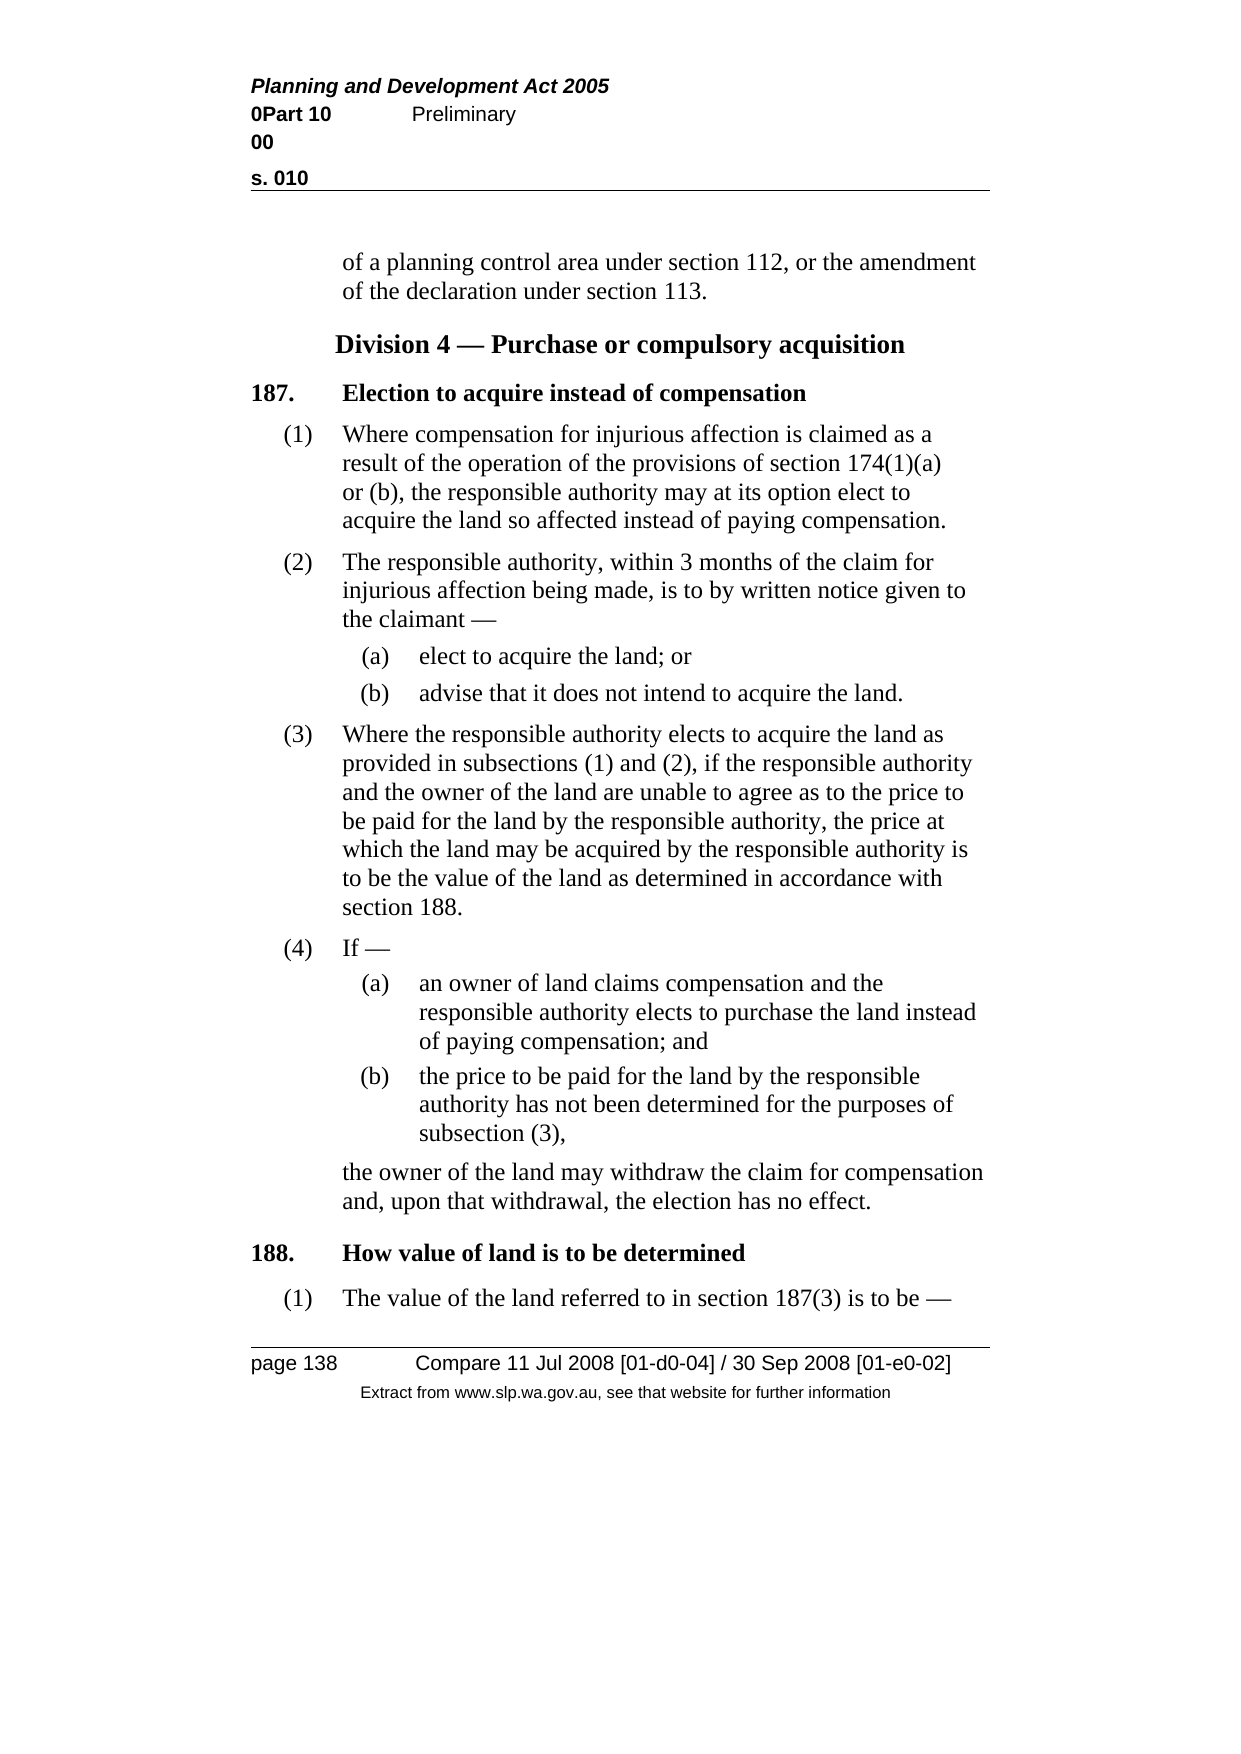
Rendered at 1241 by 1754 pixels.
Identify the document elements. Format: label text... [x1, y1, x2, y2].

subtitle 188. How value of land is to be determined [251, 1238, 990, 1267]
subtitle Division 4 — Purchase or compulsory acquisition [251, 328, 990, 359]
text the owner of the land may withdraw the claim for compensation and, upon that withdrawal, the election has no effect. [251, 1157, 990, 1215]
subtitle 187. Election to acquire instead of compensation [251, 378, 990, 407]
text (2) The responsible authority, within 3 months of the claim for injurious affection being made, is to by written notice given to the claimant — [251, 547, 990, 633]
text (b) the price to be paid for the land by the responsible authority has not been determined for the purposes of subsection (3), [251, 1061, 990, 1147]
text (4) If — [251, 933, 990, 962]
text (1) The value of the land referred to in section 187(3) is to be — [251, 1283, 990, 1312]
text (1) Where compensation for injurious affection is claimed as a result of the operation of the provisions of section 174(1)(a) or (b), the responsible authority may at its option elect to acquire the land so affected instead of paying compensation. [251, 419, 990, 534]
text (b) advise that it does not intend to acquire the land. [251, 678, 990, 707]
text (3) Where the responsible authority elects to acquire the land as provided in subsections (1) and (2), if the responsible authority and the owner of the land are unable to agree as to the price to be paid for the land by the responsible authority, the price at which the land may be acquired by the responsible authority is to be the value of the land as determined in accordance with section 188. [251, 719, 990, 921]
text (a) an owner of land claims compensation and the responsible authority elects to purchase the land instead of paying compensation; and [251, 968, 990, 1054]
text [251, 247, 990, 305]
text (a) elect to acquire the land; or [251, 641, 990, 670]
